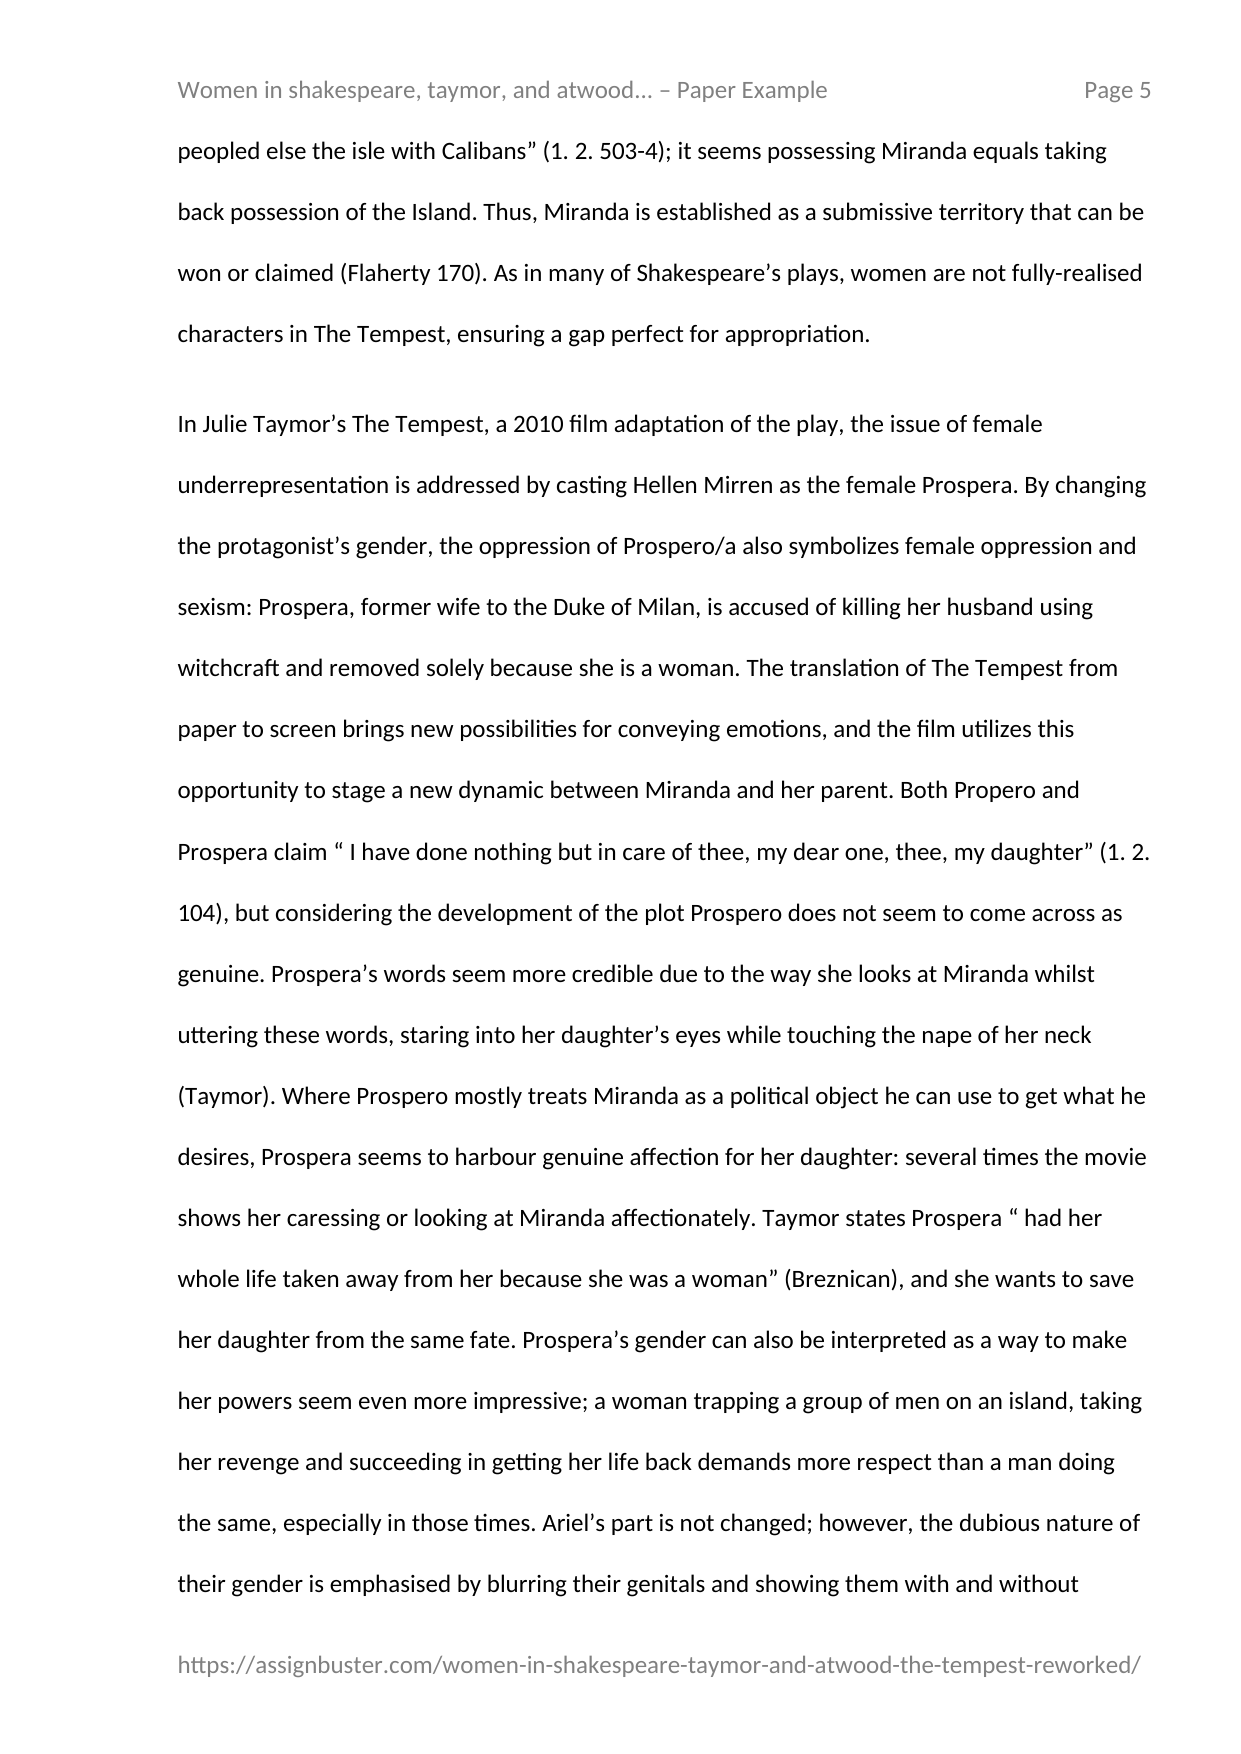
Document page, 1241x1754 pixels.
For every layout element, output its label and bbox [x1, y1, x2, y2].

text [177, 135, 1152, 348]
text [177, 408, 1152, 1599]
